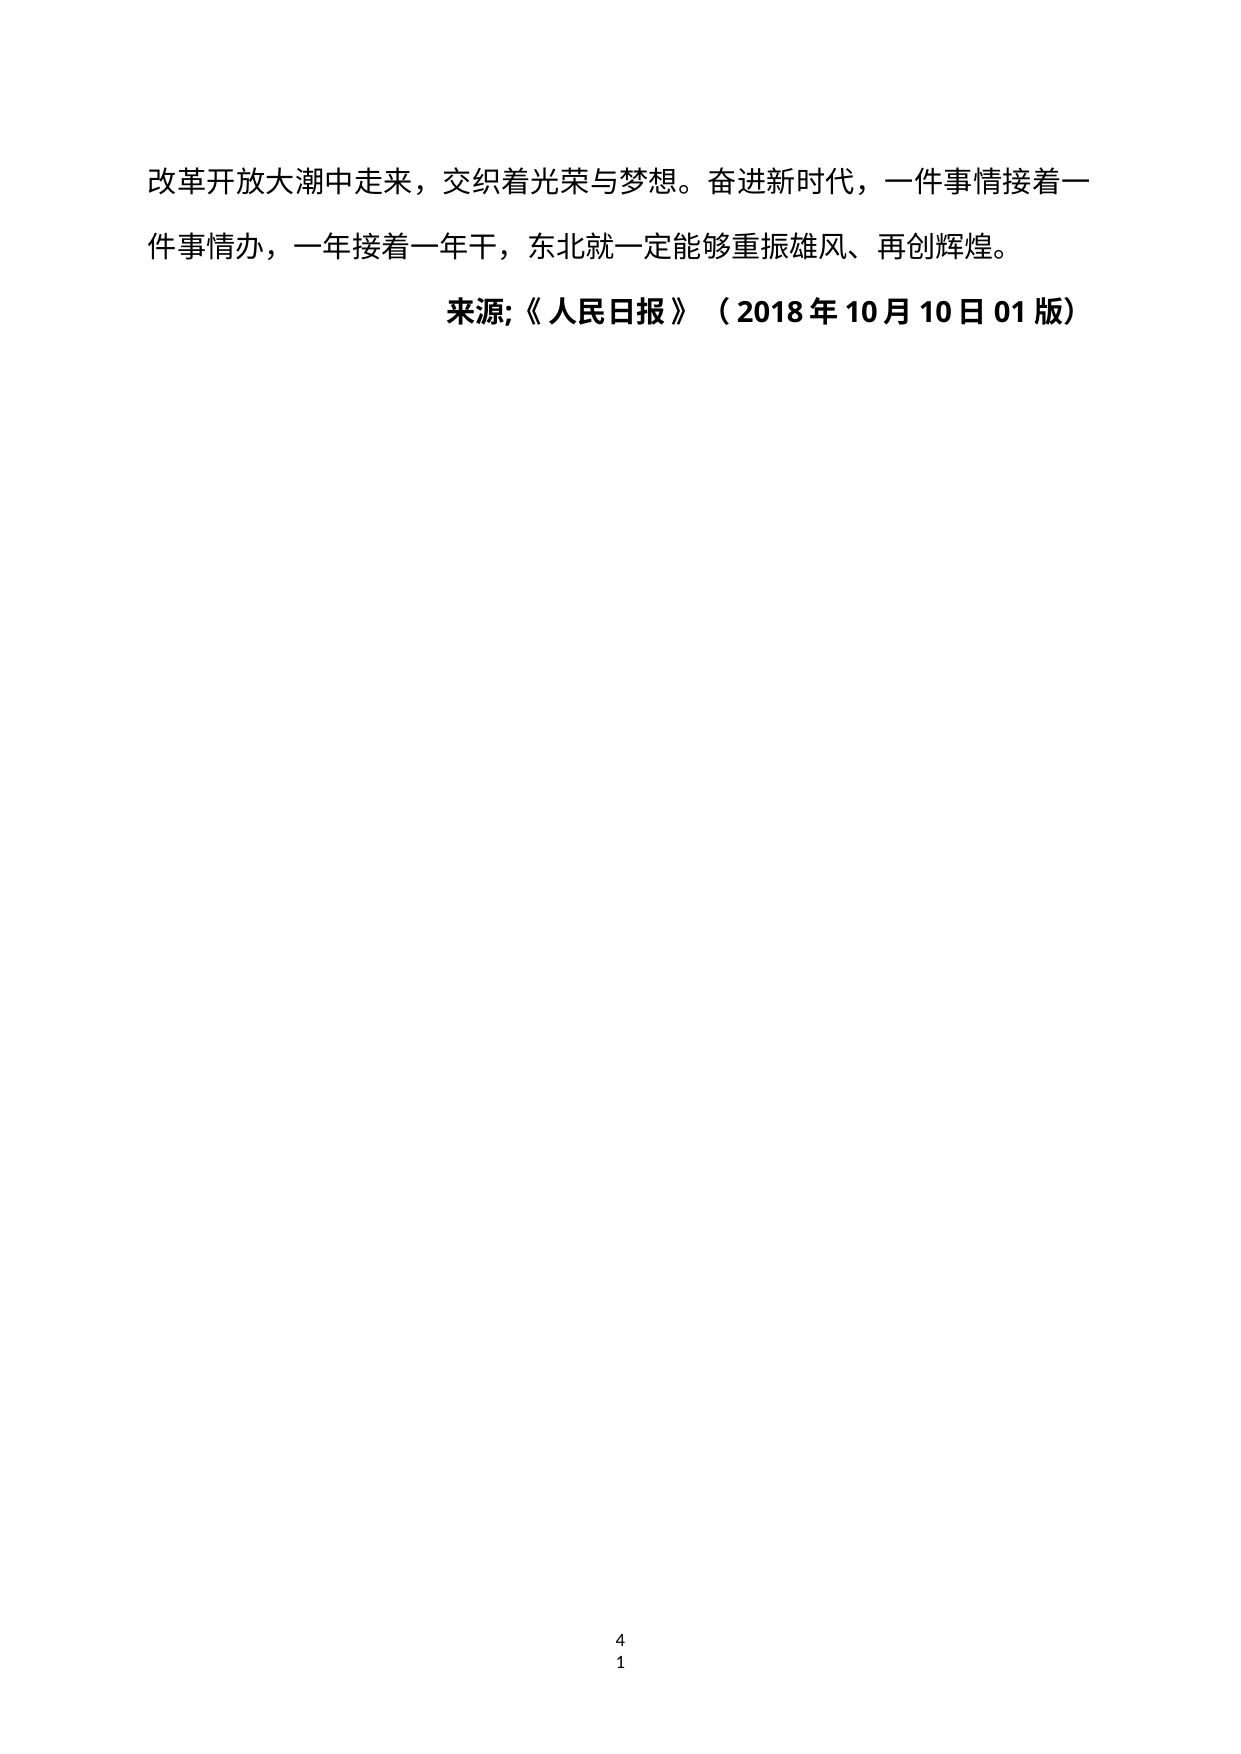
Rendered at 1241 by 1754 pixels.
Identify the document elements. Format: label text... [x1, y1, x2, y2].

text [148, 148, 1093, 278]
text 来源;《 人民日报 》（ 2018年10月10日 01 版） [148, 278, 1093, 343]
